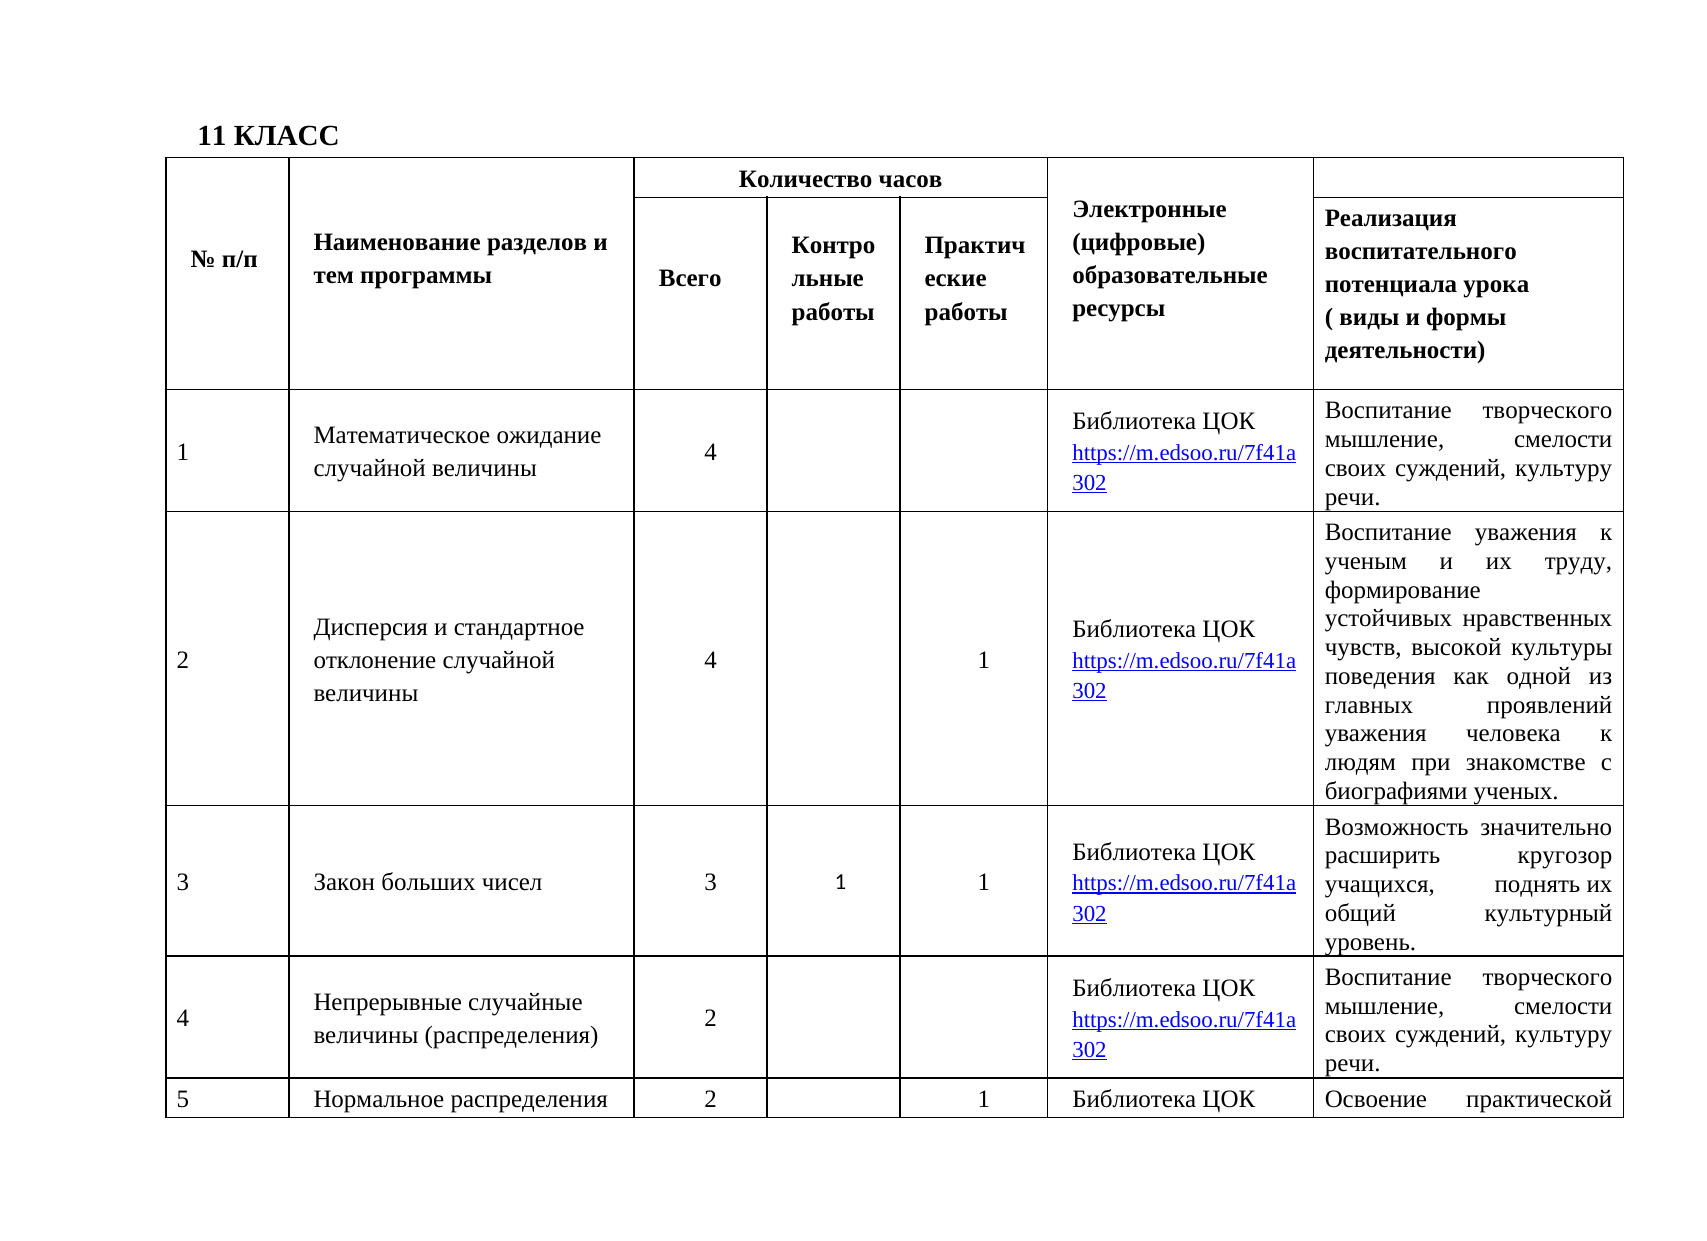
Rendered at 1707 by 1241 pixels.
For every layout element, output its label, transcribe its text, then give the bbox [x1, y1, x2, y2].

table_cell 2 [635, 1079, 766, 1116]
table_header [1314, 158, 1623, 196]
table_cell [290, 1079, 633, 1116]
table_cell 1 [901, 512, 1047, 805]
table_cell 1 [901, 806, 1047, 955]
table_cell Непрерывные случайные величины (распределения) [290, 957, 633, 1077]
table_cell Воспитание творческого мышление, смелости своих суждений, культуру речи. [1314, 957, 1623, 1077]
table_cell Математическое ожидание случайной величины [290, 390, 633, 511]
table_cell 3 [635, 806, 766, 955]
table_header Наименование разделов и тем программы [290, 158, 633, 389]
table_cell [768, 957, 899, 1077]
table_cell Контрольные работы [768, 198, 899, 389]
table_cell 5 [167, 1079, 288, 1116]
table_cell 2 [167, 512, 288, 805]
table_cell Воспитание творческого мышление, смелости своих суждений, культуру речи. [1314, 390, 1623, 511]
table_cell 2 [635, 957, 766, 1077]
table_cell Всего [635, 198, 766, 389]
table_cell Практические работы [901, 198, 1047, 389]
table_header Количество часов [635, 158, 1047, 196]
table_cell [768, 390, 899, 511]
table_cell [768, 1079, 899, 1116]
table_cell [1314, 1079, 1623, 1116]
table_cell Библиотека ЦОК https://m.edsoo.ru/7f41a302 [1048, 957, 1313, 1077]
table_cell 4 [635, 390, 766, 511]
table_cell 4 [167, 957, 288, 1077]
table_cell 3 [167, 806, 288, 955]
table_cell 1 [768, 806, 899, 955]
table_cell Реализация воспитательного потенциала урока ( виды и формы деятельности) [1314, 198, 1623, 389]
table_cell Закон больших чисел [290, 806, 633, 955]
table_cell Дисперсия и стандартное отклонение случайной величины [290, 512, 633, 805]
table_cell 1 [167, 390, 288, 511]
text 11 КЛАСС [190, 118, 1618, 152]
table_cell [1048, 1079, 1313, 1116]
table_cell [901, 957, 1047, 1077]
table_header № п/п [167, 158, 288, 389]
table_cell Библиотека ЦОК https://m.edsoo.ru/7f41a302 [1048, 806, 1313, 955]
table_cell 4 [635, 512, 766, 805]
table_cell Библиотека ЦОК https://m.edsoo.ru/7f41a302 [1048, 390, 1313, 511]
table_cell [768, 512, 899, 805]
table_cell Библиотека ЦОК https://m.edsoo.ru/7f41a302 [1048, 512, 1313, 805]
table_cell Воспитание уважения к ученым и их труду, формирование устойчивых нравственных чувств, высокой культуры поведения как одной из главных проявлений уважения человека к людям при знакомстве с биографиями ученых. [1314, 512, 1623, 805]
table_cell 1 [901, 1079, 1047, 1116]
table_cell [901, 390, 1047, 511]
table_cell Возможность значительно расширить кругозор учащихся, поднять их общий культурный уровень. [1314, 806, 1623, 955]
table_header Электронные (цифровые) образовательные ресурсы [1048, 158, 1313, 389]
